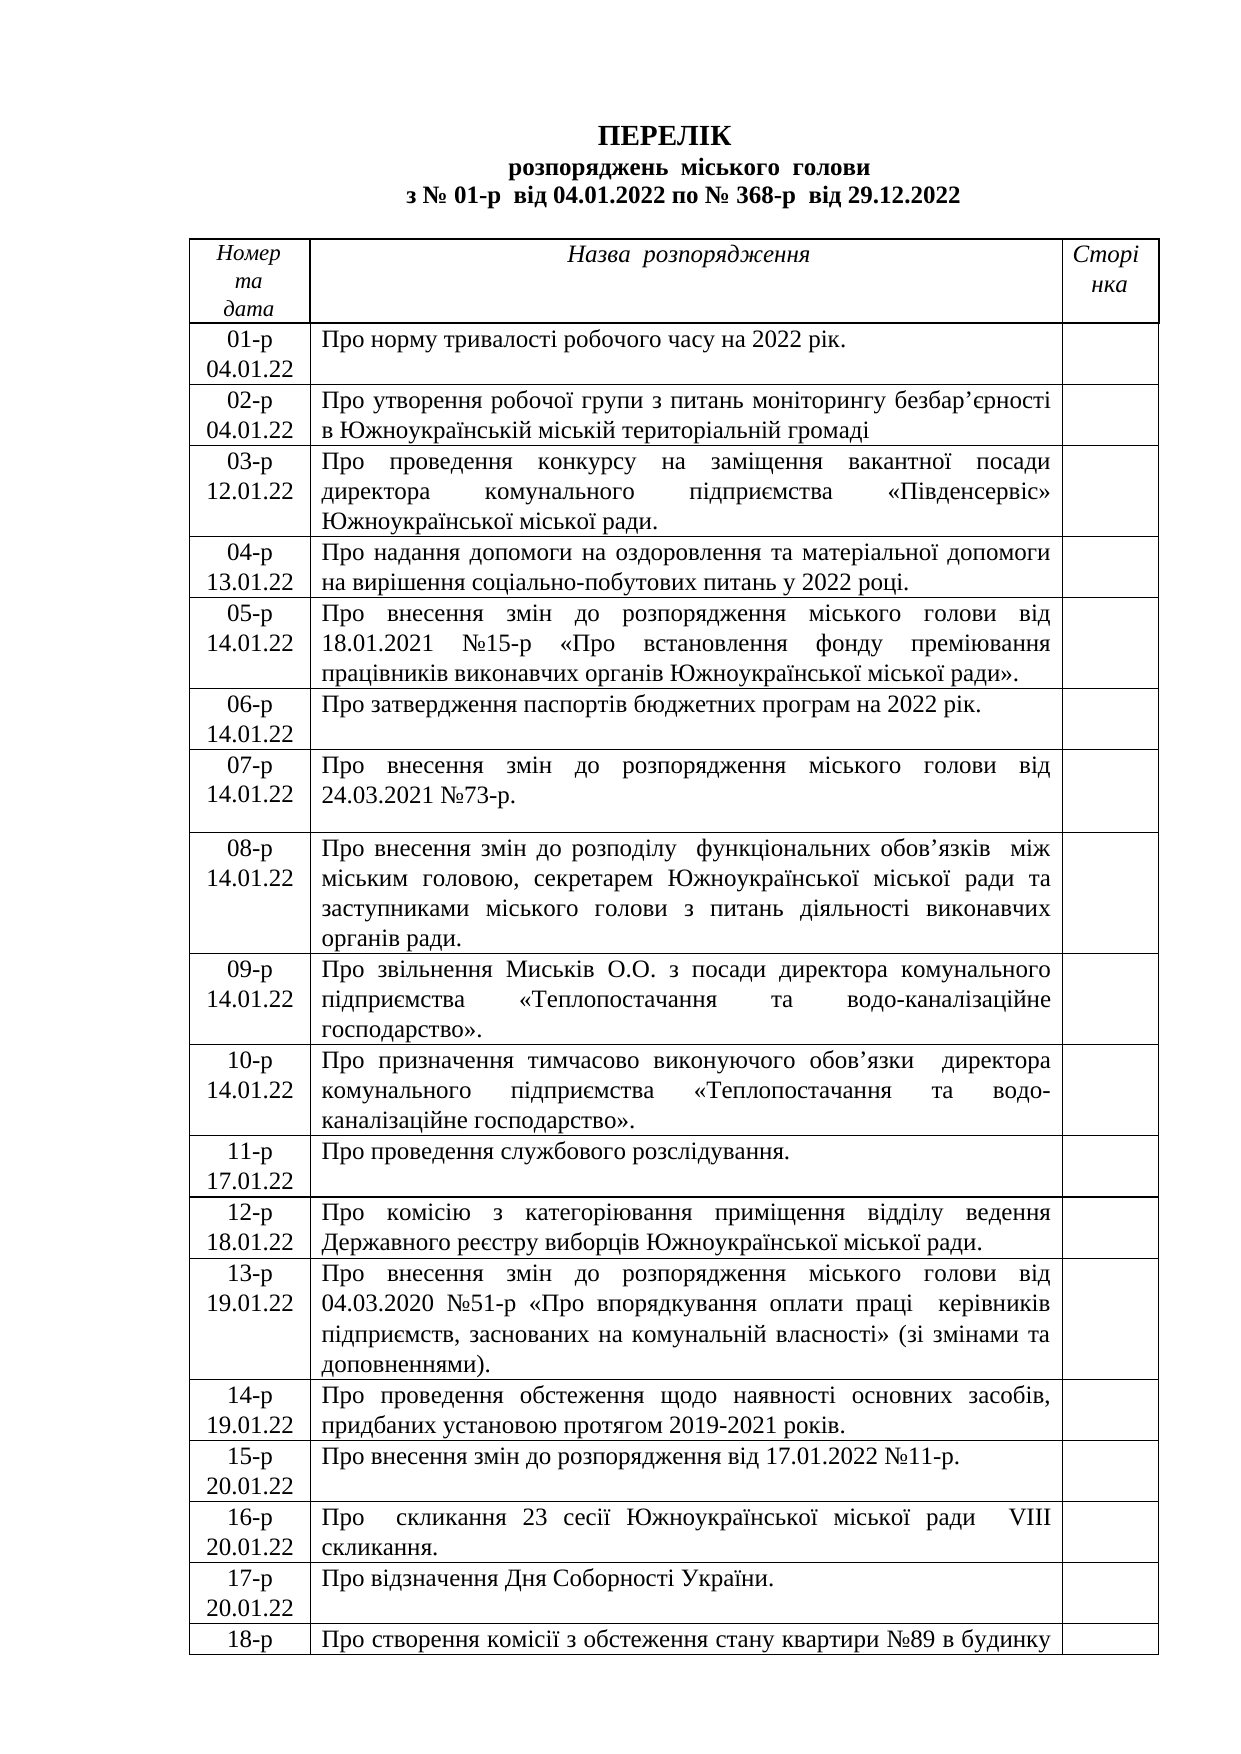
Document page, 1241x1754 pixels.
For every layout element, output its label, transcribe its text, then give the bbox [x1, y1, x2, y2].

table_cell 07-р 14.01.22 [190, 750, 310, 832]
table_cell Про утворення робочої групи з питань моніторингу безбар’єрності в Южноукраїнській міській територіальній громаді [311, 385, 1062, 445]
text ПЕРЕЛІК [177, 118, 1152, 152]
table_cell [1063, 954, 1158, 1044]
table_header Номер та дата [190, 240, 309, 322]
table_cell [1063, 385, 1158, 445]
table_cell 15-р 20.01.22 [190, 1441, 310, 1501]
table_cell 10-р 14.01.22 [190, 1045, 310, 1135]
table_header Назва розпорядження [311, 240, 1062, 322]
table_cell [1063, 1136, 1158, 1196]
table_cell [1063, 1198, 1158, 1257]
table_cell 12-р 18.01.22 [190, 1198, 310, 1257]
text розпоряджень міського голови [177, 152, 1152, 180]
table_header Сторінка [1063, 240, 1158, 322]
table_cell Про внесення змін до розпорядження міського голови від 24.03.2021 №73-р. [311, 750, 1062, 832]
table_cell [1063, 1624, 1158, 1654]
table_cell 05-р 14.01.22 [190, 598, 310, 688]
table_cell Про внесення змін до розпорядження від 17.01.2022 №11-р. [311, 1441, 1062, 1501]
table_cell Про призначення тимчасово виконуючого обов’язки директора комунального підприємства «Теплопостачання та водо-каналізаційне господарство». [311, 1045, 1062, 1135]
table_cell [1063, 750, 1158, 832]
text з № 01-р від 04.01.2022 по № 368-р від 29.12.2022 [177, 180, 1152, 209]
table_cell [1063, 1502, 1158, 1562]
table_cell 17-р 20.01.22 [190, 1563, 310, 1623]
table_cell 04-р 13.01.22 [190, 537, 310, 597]
table_cell Про надання допомоги на оздоровлення та матеріальної допомоги на вирішення соціально-побутових питань у 2022 році. [311, 537, 1062, 597]
table_cell 02-р 04.01.22 [190, 385, 310, 445]
table_cell 18-р 21.01.22 [190, 1624, 310, 1654]
table_cell 16-р 20.01.22 [190, 1502, 310, 1562]
table_cell Про внесення змін до розподілу функціональних обов’язків між міським головою, секретарем Южноукраїнської міської ради та заступниками міського голови з питань діяльності виконавчих органів ради. [311, 833, 1062, 953]
table_cell 09-р 14.01.22 [190, 954, 310, 1044]
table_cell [311, 1624, 1062, 1654]
table_cell 11-р 17.01.22 [190, 1136, 310, 1196]
table_cell [1063, 1441, 1158, 1501]
table_cell [1063, 833, 1158, 953]
table_cell 01-р 04.01.22 [190, 324, 310, 384]
table_cell Про скликання 23 сесії Южноукраїнської міської ради VIII скликання. [311, 1502, 1062, 1562]
table_cell Про внесення змін до розпорядження міського голови від 04.03.2020 №51-р «Про впорядкування оплати праці керівників підприємств, заснованих на комунальній власності» (зі змінами та доповненнями). [311, 1259, 1062, 1379]
table_cell Про проведення службового розслідування. [311, 1136, 1062, 1196]
table_cell [1063, 1045, 1158, 1135]
table_cell [1063, 446, 1158, 536]
table_cell 06-р 14.01.22 [190, 689, 310, 749]
table_cell [1063, 1259, 1158, 1379]
table_cell [1063, 1380, 1158, 1440]
table_cell [1063, 598, 1158, 688]
table_cell [1063, 324, 1158, 384]
table_cell Про внесення змін до розпорядження міського голови від 18.01.2021 №15-р «Про встановлення фонду преміювання працівників виконавчих органів Южноукраїнської міської ради». [311, 598, 1062, 688]
table_cell Про відзначення Дня Соборності України. [311, 1563, 1062, 1623]
table_cell 08-р 14.01.22 [190, 833, 310, 953]
table_cell [1063, 689, 1158, 749]
table_cell 14-р 19.01.22 [190, 1380, 310, 1440]
table_cell Про норму тривалості робочого часу на 2022 рік. [311, 324, 1062, 384]
table_cell Про звільнення Миськів О.О. з посади директора комунального підприємства «Теплопостачання та водо-каналізаційне господарство». [311, 954, 1062, 1044]
table_cell Про проведення обстеження щодо наявності основних засобів, придбаних установою протягом 2019-2021 років. [311, 1380, 1062, 1440]
table_cell Про затвердження паспортів бюджетних програм на 2022 рік. [311, 689, 1062, 749]
table_cell [1063, 1563, 1158, 1623]
table_cell 13-р 19.01.22 [190, 1259, 310, 1379]
table_cell [1063, 537, 1158, 597]
table_cell 03-р 12.01.22 [190, 446, 310, 536]
table_cell Про проведення конкурсу на заміщення вакантної посади директора комунального підприємства «Південсервіс» Южноукраїнської міської ради. [311, 446, 1062, 536]
table_cell Про комісію з категоріювання приміщення відділу ведення Державного реєстру виборців Южноукраїнської міської ради. [311, 1198, 1062, 1257]
